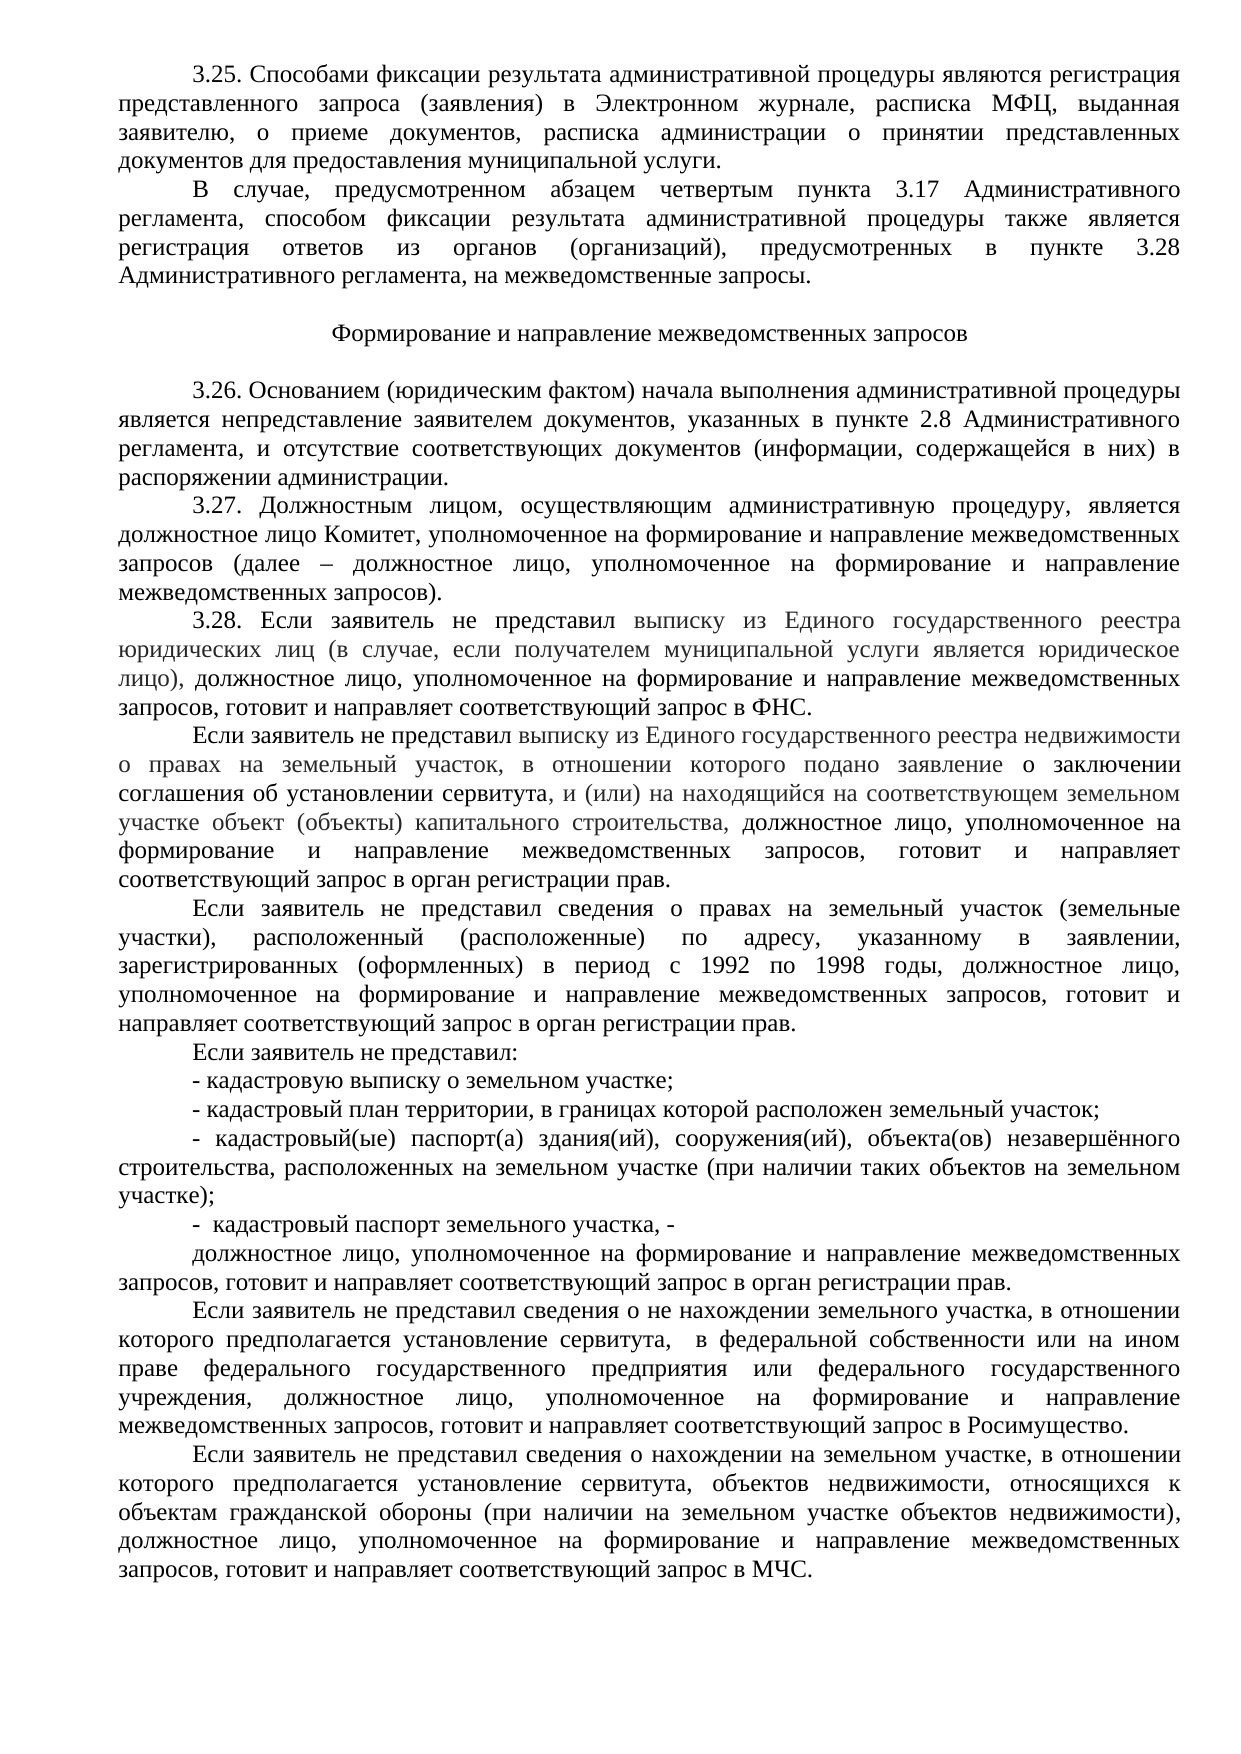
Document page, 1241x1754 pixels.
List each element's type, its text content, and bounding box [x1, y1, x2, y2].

text - кадастровую выписку о земельном участке; [118, 1065, 1181, 1094]
text - кадастровый(ые) паспорт(а) здания(ий), сооружения(ий), объекта(ов) незавершённого строительства, расположенных на земельном участке (при наличии таких объектов на земельном участке); [118, 1123, 1181, 1209]
text Формирование и направление межведомственных запросов [118, 318, 1181, 347]
text 3.28. Если заявитель не представил выписку из Единого государственного реестра юридических лиц (в случае, если получателем муниципальной услуги является юридическое лицо), должностное лицо, уполномоченное на формирование и направление межведомственных запросов, готовит и направляет соответствующий запрос в ФНС. [118, 605, 1181, 720]
text В случае, предусмотренном абзацем четвертым пункта 3.17 Административного регламента, способом фиксации результата административной процедуры также является регистрация ответов из органов (организаций), предусмотренных в пункте 3.28 Административного регламента, на межведомственные запросы. [118, 174, 1181, 289]
text 3.25. Способами фиксации результата административной процедуры являются регистрация представленного запроса (заявления) в Электронном журнале, расписка МФЦ, выданная заявителю, о приеме документов, расписка администрации о принятии представленных документов для предоставления муниципальной услуги. [118, 59, 1181, 174]
text 3.27. Должностным лицом, осуществляющим административную процедуру, является должностное лицо Комитет, уполномоченное на формирование и направление межведомственных запросов (далее – должностное лицо, уполномоченное на формирование и направление межведомственных запросов). [118, 490, 1181, 605]
text Если заявитель не представил сведения о нахождении на земельном участке, в отношении которого предполагается установление сервитута, объектов недвижимости, относящихся к объектам гражданской обороны (при наличии на земельном участке объектов недвижимости), должностное лицо, уполномоченное на формирование и направление межведомственных запросов, готовит и направляет соответствующий запрос в МЧС. [118, 1439, 1181, 1583]
text 3.26. Основанием (юридическим фактом) начала выполнения административной процедуры является непредставление заявителем документов, указанных в пункте 2.8 Административного регламента, и отсутствие соответствующих документов (информации, содержащейся в них) в распоряжении администрации. [118, 375, 1181, 490]
text Если заявитель не представил сведения о правах на земельный участок (земельные участки), расположенный (расположенные) по адресу, указанному в заявлении, зарегистрированных (оформленных) в период с 1992 по 1998 годы, должностное лицо, уполномоченное на формирование и направление межведомственных запросов, готовит и направляет соответствующий запрос в орган регистрации прав. [118, 893, 1181, 1037]
text - кадастровый паспорт земельного участка, - [118, 1209, 1181, 1238]
text Если заявитель не представил сведения о не нахождении земельного участка, в отношении которого предполагается установление сервитута, в федеральной собственности или на ином праве федерального государственного предприятия или федерального государственного учреждения, должностное лицо, уполномоченное на формирование и направление межведомственных запросов, готовит и направляет соответствующий запрос в Росимущество. [118, 1295, 1181, 1439]
text должностное лицо, уполномоченное на формирование и направление межведомственных запросов, готовит и направляет соответствующий запрос в орган регистрации прав. [118, 1238, 1181, 1295]
text Если заявитель не представил: [118, 1037, 1181, 1065]
text - кадастровый план территории, в границах которой расположен земельный участок; [118, 1094, 1181, 1123]
text Если заявитель не представил выписку из Единого государственного реестра недвижимости о правах на земельный участок, в отношении которого подано заявление о заключении соглашения об установлении сервитута, и (или) на находящийся на соответствующем земельном участке объект (объекты) капитального строительства, должностное лицо, уполномоченное на формирование и направление межведомственных запросов, готовит и направляет соответствующий запрос в орган регистрации прав. [118, 720, 1181, 893]
